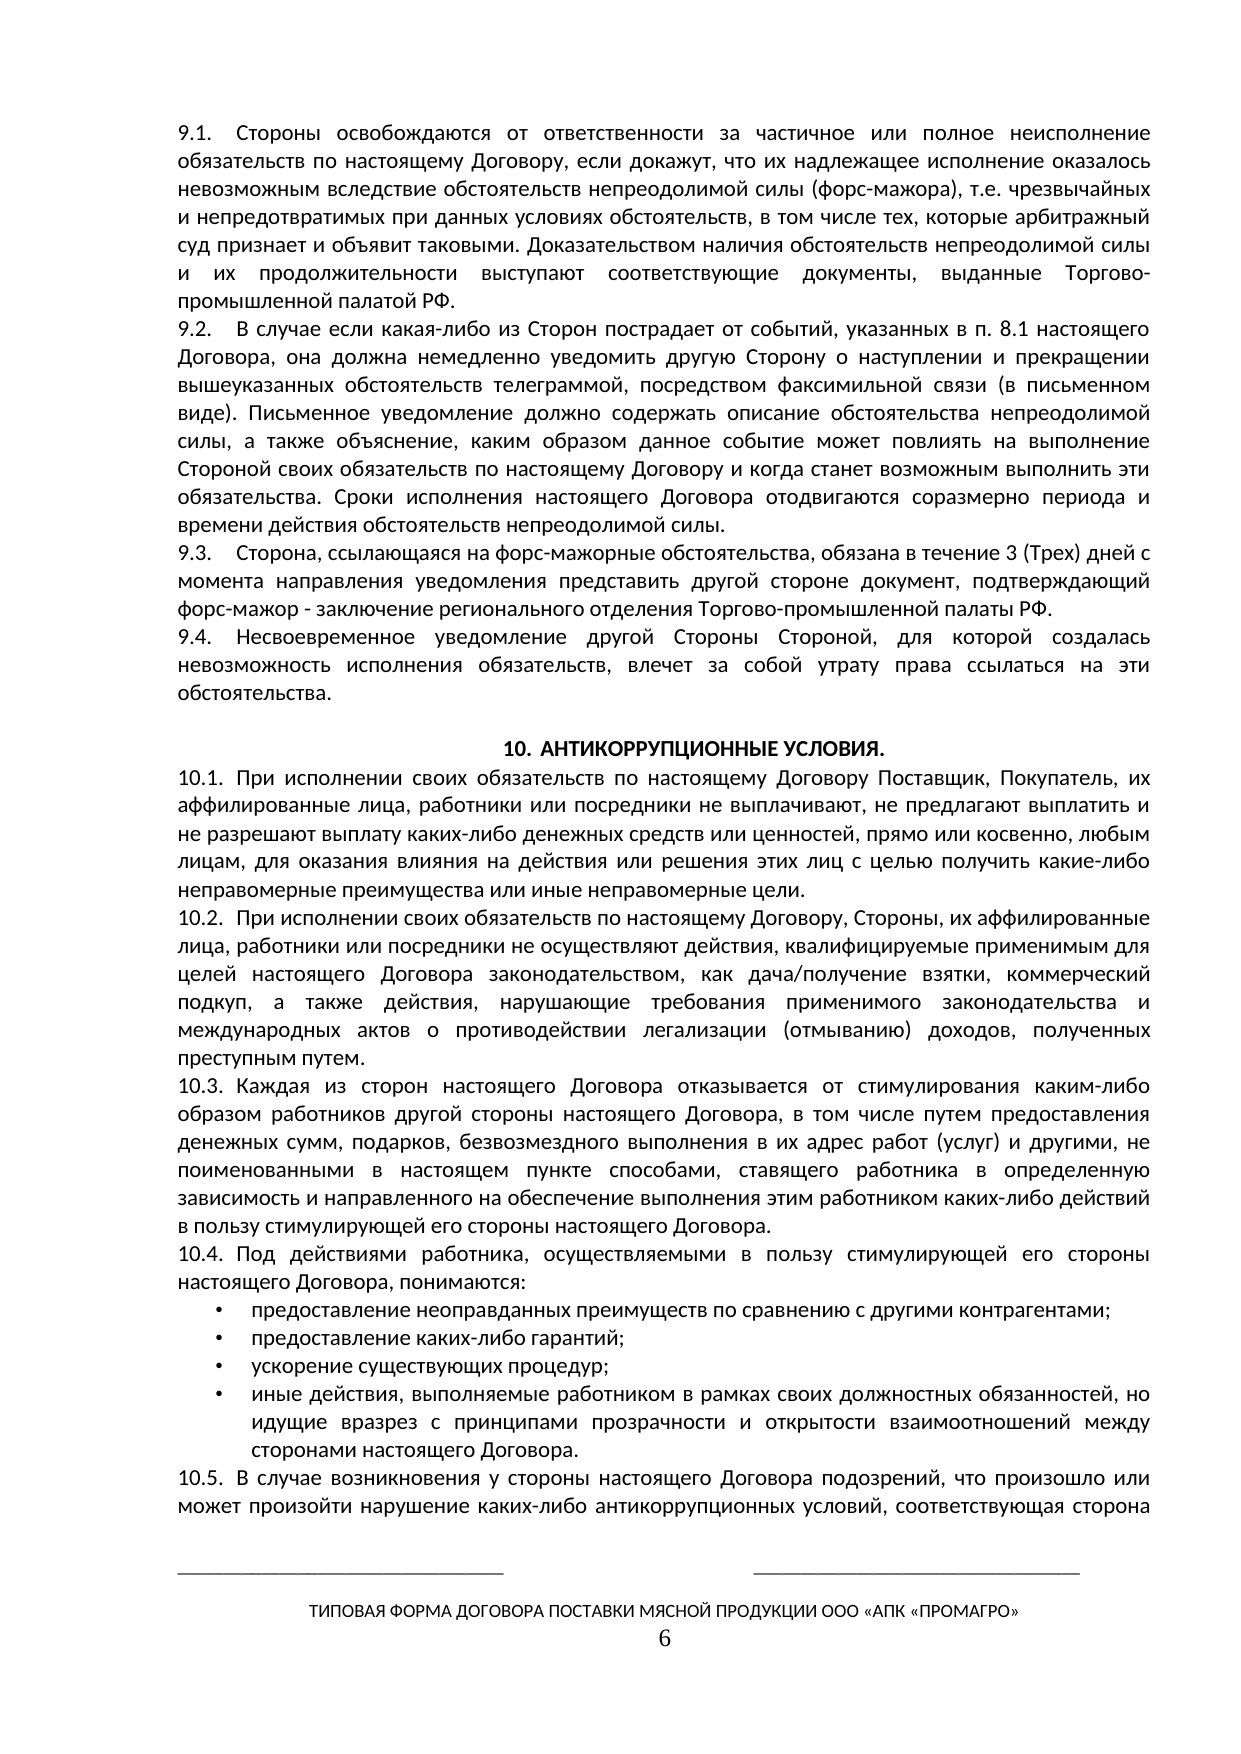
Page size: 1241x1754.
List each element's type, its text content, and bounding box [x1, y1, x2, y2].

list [177, 1463, 1152, 1519]
list При исполнении своих обязательств по настоящему Договору Поставщик, Покупатель, их аффилированные лица, работники или посредники не выплачивают, не предлагают выплатить и не разрешают выплату каких-либо денежных средств или ценностей, прямо или косвенно, любым лицам, для оказания влияния на действия или решения этих лиц с целью получить какие-либо неправомерные преимущества или иные неправомерные цели. [177, 763, 1152, 903]
list ускорение существующих процедур; [215, 1351, 1152, 1379]
list Несвоевременное уведомление другой Стороны Стороной, для которой создалась невозможность исполнения обязательств, влечет за собой утрату права ссылаться на эти обстоятельства. [177, 622, 1152, 707]
list Сторона, ссылающаяся на форс-мажорные обстоятельства, обязана в течение 3 (Трех) дней с момента направления уведомления представить другой стороне документ, подтверждающий форс-мажор - заключение регионального отделения Торгово-промышленной палаты РФ. [177, 538, 1152, 622]
list Под действиями работника, осуществляемыми в пользу стимулирующей его стороны настоящего Договора, понимаются: [177, 1239, 1152, 1295]
list АНТИКОРРУПЦИОННЫЕ УСЛОВИЯ. [236, 734, 1152, 763]
list В случае если какая-либо из Сторон пострадает от событий, указанных в п. 8.1 настоящего Договора, она должна немедленно уведомить другую Сторону о наступлении и прекращении вышеуказанных обстоятельств телеграммой, посредством факсимильной связи (в письменном виде). Письменное уведомление должно содержать описание обстоятельства непреодолимой силы, а также объяснение, каким образом данное событие может повлиять на выполнение Стороной своих обязательств по настоящему Договору и когда станет возможным выполнить эти обязательства. Сроки исполнения настоящего Договора отодвигаются соразмерно периода и времени действия обстоятельств непреодолимой силы. [177, 314, 1152, 538]
list иные действия, выполняемые работником в рамках своих должностных обязанностей, но идущие вразрез с принципами прозрачности и открытости взаимоотношений между сторонами настоящего Договора. [215, 1379, 1152, 1463]
list Стороны освобождаются от ответственности за частичное или полное неисполнение обязательств по настоящему Договору, если докажут, что их надлежащее исполнение оказалось невозможным вследствие обстоятельств непреодолимой силы (форс-мажора), т.е. чрезвычайных и непредотвратимых при данных условиях обстоятельств, в том числе тех, которые арбитражный суд признает и объявит таковыми. Доказательством наличия обстоятельств непреодолимой силы и их продолжительности выступают соответствующие документы, выданные Торгово-промышленной палатой РФ. [177, 118, 1152, 314]
list При исполнении своих обязательств по настоящему Договору, Стороны, их аффилированные лица, работники или посредники не осуществляют действия, квалифицируемые применимым для целей настоящего Договора законодательством, как дача/получение взятки, коммерческий подкуп, а также действия, нарушающие требования применимого законодательства и международных актов о противодействии легализации (отмыванию) доходов, полученных преступным путем. [177, 903, 1152, 1071]
list предоставление неоправданных преимуществ по сравнению с другими контрагентами; [215, 1295, 1152, 1323]
list Каждая из сторон настоящего Договора отказывается от стимулирования каким-либо образом работников другой стороны настоящего Договора, в том числе путем предоставления денежных сумм, подарков, безвозмездного выполнения в их адрес работ (услуг) и другими, не поименованными в настоящем пункте способами, ставящего работника в определенную зависимость и направленного на обеспечение выполнения этим работником каких-либо действий в пользу стимулирующей его стороны настоящего Договора. [177, 1071, 1152, 1239]
list предоставление каких-либо гарантий; [215, 1323, 1152, 1351]
